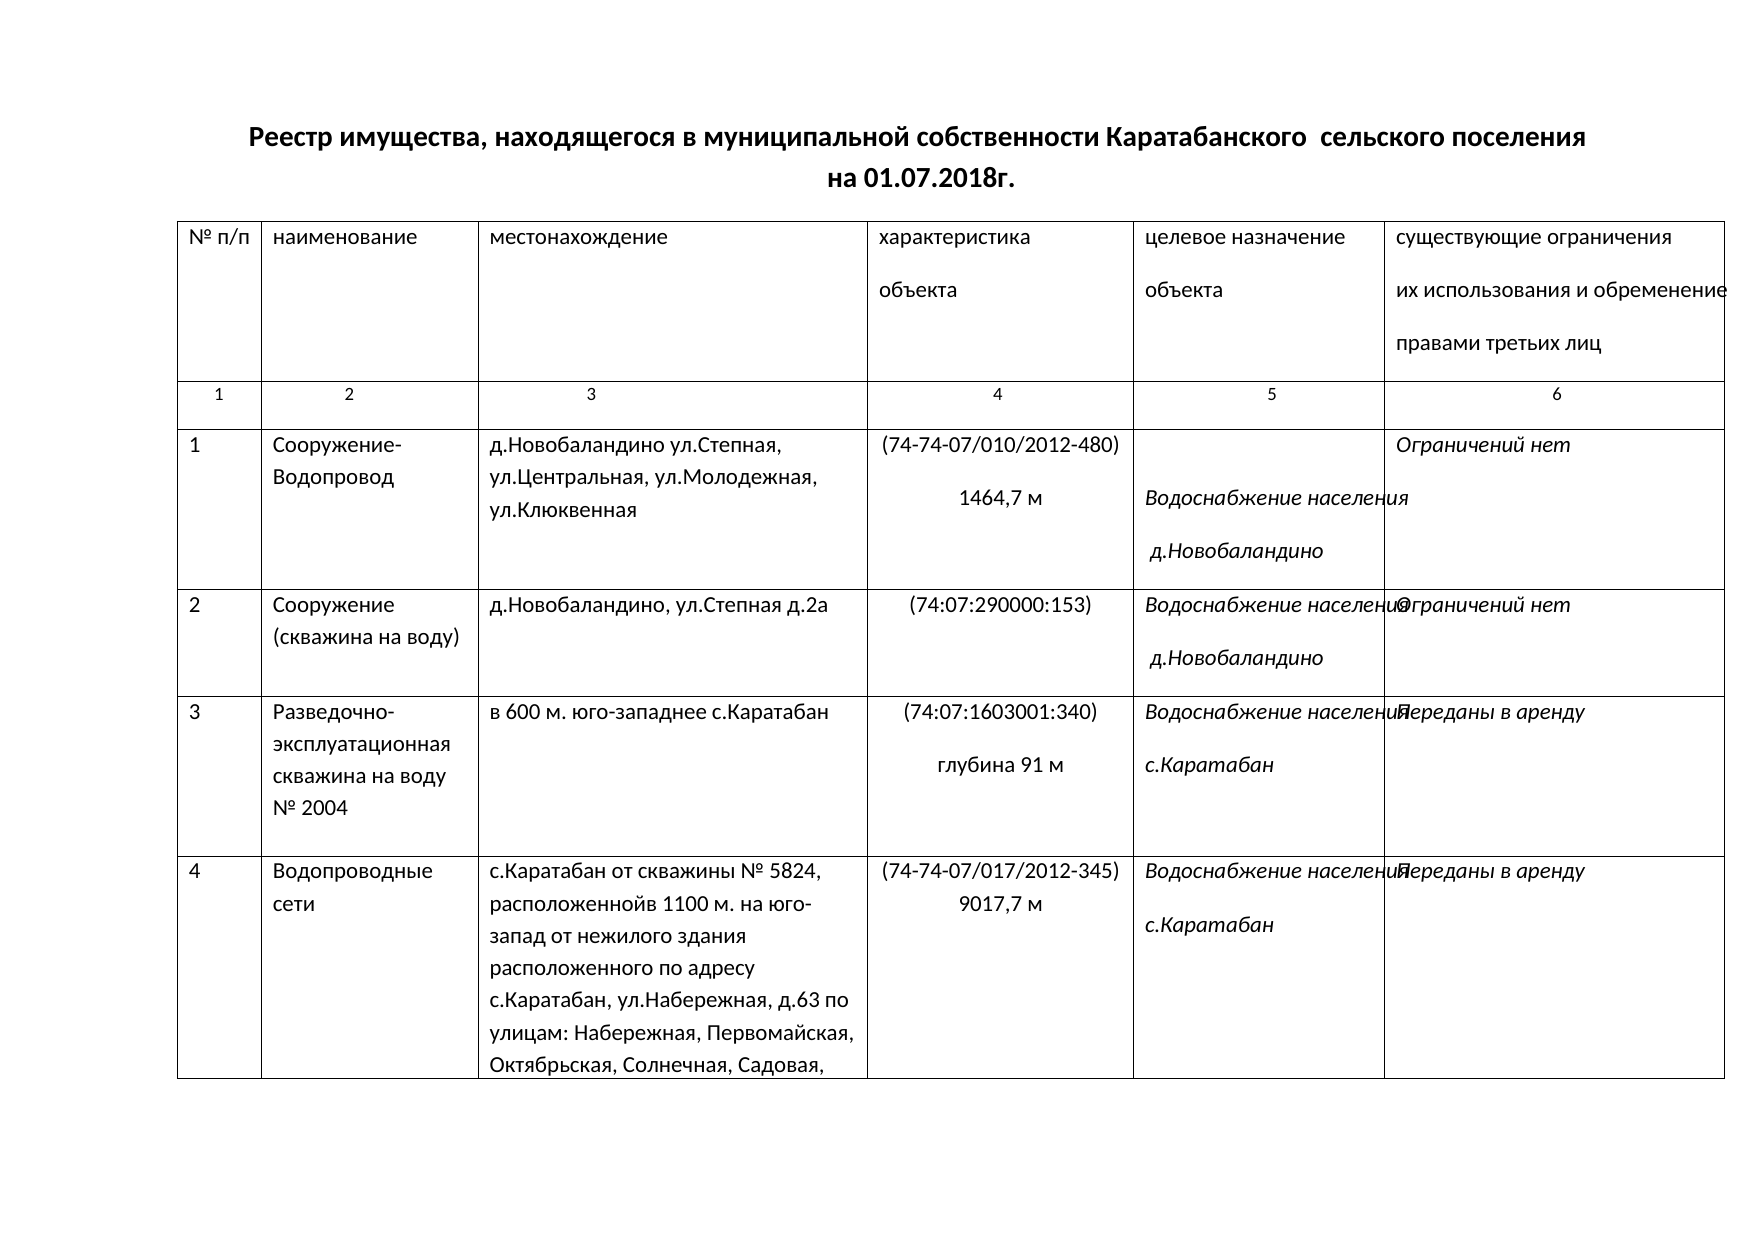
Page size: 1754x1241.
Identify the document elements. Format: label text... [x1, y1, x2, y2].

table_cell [1134, 857, 1384, 1078]
table_cell 1 [178, 382, 261, 429]
table_cell Переданы в аренду [1385, 857, 1724, 1078]
table_cell (74:07:1603001:340) глубина 91 м [868, 697, 1133, 856]
table_header наименование [262, 222, 478, 381]
table_cell (74-74-07/010/2012-480) 1464,7 м [868, 430, 1133, 589]
table_cell 2 [178, 590, 261, 696]
table_cell Водоснабжение населения с.Каратабан [1134, 697, 1384, 856]
table_cell Сооружение (скважина на воду) [262, 590, 478, 696]
table_cell 1 [178, 430, 261, 589]
table_cell Сооружение-Водопровод [262, 430, 478, 589]
table_header местонахождение [479, 222, 867, 381]
table_cell 4 [178, 857, 261, 1078]
table_header существующие ограничения их использования и обременение правами третьих лиц [1385, 222, 1724, 381]
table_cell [868, 857, 1133, 1078]
table_header характеристика объекта [868, 222, 1133, 381]
table_cell Ограничений нет [1385, 590, 1724, 696]
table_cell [479, 857, 867, 1078]
table_cell Водопроводные сети [262, 857, 478, 1078]
table_header № п/п [178, 222, 261, 381]
table_cell Ограничений нет [1385, 430, 1724, 589]
table_cell (74:07:290000:153) [868, 590, 1133, 696]
table_cell Разведочно-эксплуатационная скважина на воду № 2004 [262, 697, 478, 856]
table_cell 3 [178, 697, 261, 856]
table_cell Водоснабжение населения д.Новобаландино [1134, 430, 1384, 589]
text Реестр имущества, находящегося в муниципальной собственности Каратабанского сельского поселения на 01.07.2018г. [177, 118, 1665, 195]
table_cell Водоснабжение населения д.Новобаландино [1134, 590, 1384, 696]
table_cell Переданы в аренду [1385, 697, 1724, 856]
table_cell 6 [1385, 382, 1724, 429]
table_cell 3 [479, 382, 867, 429]
table_cell в 600 м. юго-западнее с.Каратабан [479, 697, 867, 856]
table_cell д.Новобаландино, ул.Степная д.2а [479, 590, 867, 696]
table_header целевое назначение объекта [1134, 222, 1384, 381]
table_cell 2 [262, 382, 478, 429]
table_cell 5 [1134, 382, 1384, 429]
table_cell 4 [868, 382, 1133, 429]
table_cell д.Новобаландино ул.Степная, ул.Центральная, ул.Молодежная, ул.Клюквенная [479, 430, 867, 589]
